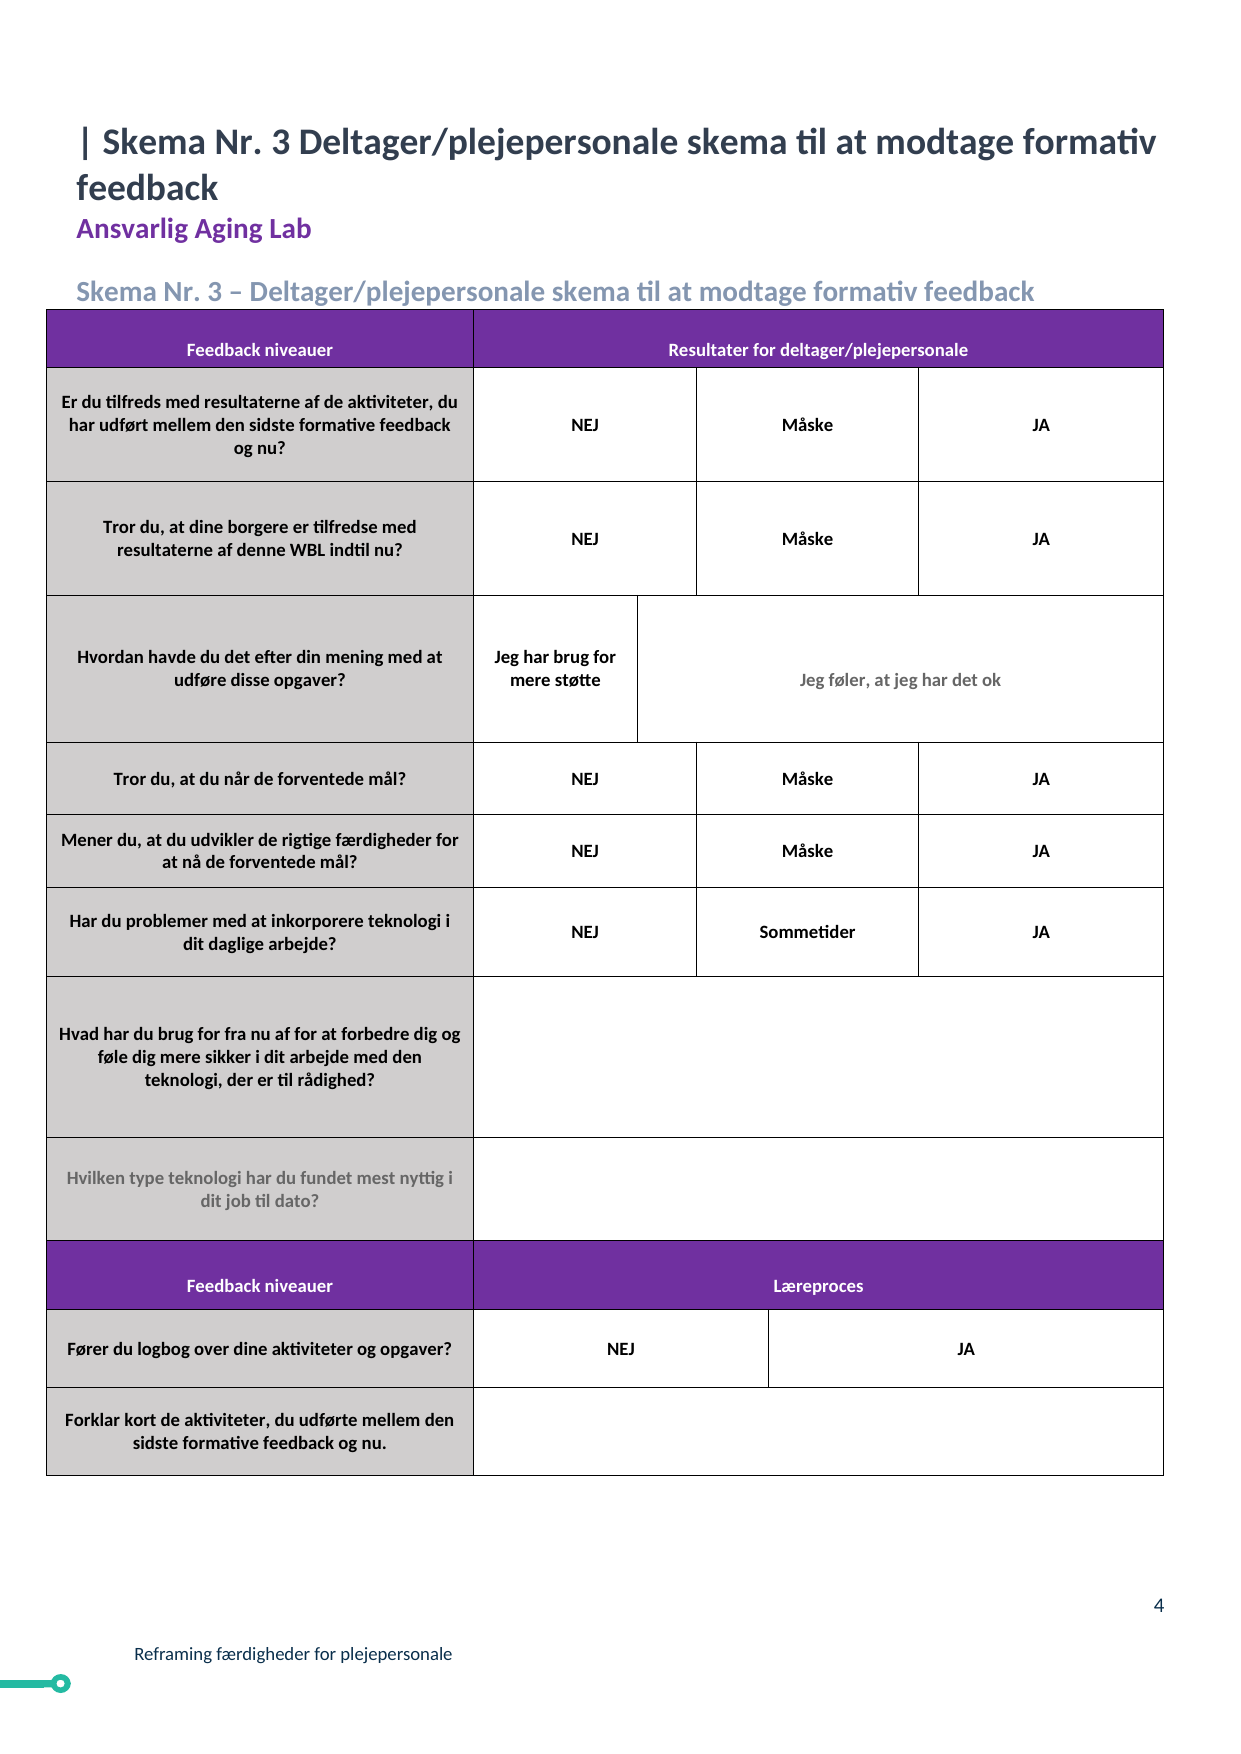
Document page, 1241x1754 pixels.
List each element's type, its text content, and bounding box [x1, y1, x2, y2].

table_cell NEJ [474, 368, 696, 481]
subtitle Ansvarlig Aging Lab [76, 210, 1164, 245]
table_cell Fører du logbog over dine aktiviteter og opgaver? [47, 1310, 473, 1387]
table_cell JA [769, 1310, 1163, 1387]
table_cell Jeg har brug for mere støtte [474, 596, 637, 742]
table_cell Måske [697, 482, 918, 595]
table_cell NEJ [474, 743, 696, 814]
subtitle | Skema Nr. 3 Deltager/plejepersonale skema til at modtage formativ feedback [76, 118, 1164, 210]
table_cell Måske [697, 368, 918, 481]
table_cell [474, 1138, 1163, 1240]
table_header Feedback niveauer [47, 310, 473, 367]
table_cell NEJ [474, 1310, 768, 1387]
table_cell Feedback niveauer [47, 1241, 473, 1309]
table_cell Mener du, at du udvikler de rigtige færdigheder for at nå de forventede mål? [47, 815, 473, 887]
table_cell Tror du, at du når de forventede mål? [47, 743, 473, 814]
table_cell Forklar kort de aktiviteter, du udførte mellem den sidste formative feedback og nu. [47, 1388, 473, 1475]
table_cell NEJ [474, 482, 696, 595]
table_cell Er du tilfreds med resultaterne af de aktiviteter, du har udført mellem den sidste formative feedback og nu? [47, 368, 473, 481]
table_cell JA [919, 368, 1163, 481]
table_cell JA [919, 743, 1163, 814]
table_cell Tror du, at dine borgere er tilfredse med resultaterne af denne WBL indtil nu? [47, 482, 473, 595]
table_header Resultater for deltager/plejepersonale [474, 310, 1163, 367]
table_cell [474, 1388, 1163, 1475]
table_cell Hvilken type teknologi har du fundet mest nyttig i dit job til dato? [47, 1138, 473, 1240]
table_cell Måske [697, 743, 918, 814]
table_cell Jeg føler, at jeg har det ok [638, 596, 1163, 742]
table_cell Måske [697, 815, 918, 887]
table_cell JA [919, 888, 1163, 976]
table_cell Har du problemer med at inkorporere teknologi i dit daglige arbejde? [47, 888, 473, 976]
table_cell Hvad har du brug for fra nu af for at forbedre dig og føle dig mere sikker i dit arbejde med den teknologi, der er til rådighed? [47, 977, 473, 1137]
table_cell Hvordan havde du det efter din mening med at udføre disse opgaver? [47, 596, 473, 742]
table_cell Læreproces [474, 1241, 1163, 1309]
table_cell Sommetider [697, 888, 918, 976]
table_cell [474, 977, 1163, 1137]
table_cell JA [919, 482, 1163, 595]
table_cell NEJ [474, 815, 696, 887]
table_cell NEJ [474, 888, 696, 976]
text Skema Nr. 3 – Deltager/plejepersonale skema til at modtage formativ feedback [76, 273, 1164, 309]
table_cell JA [919, 815, 1163, 887]
